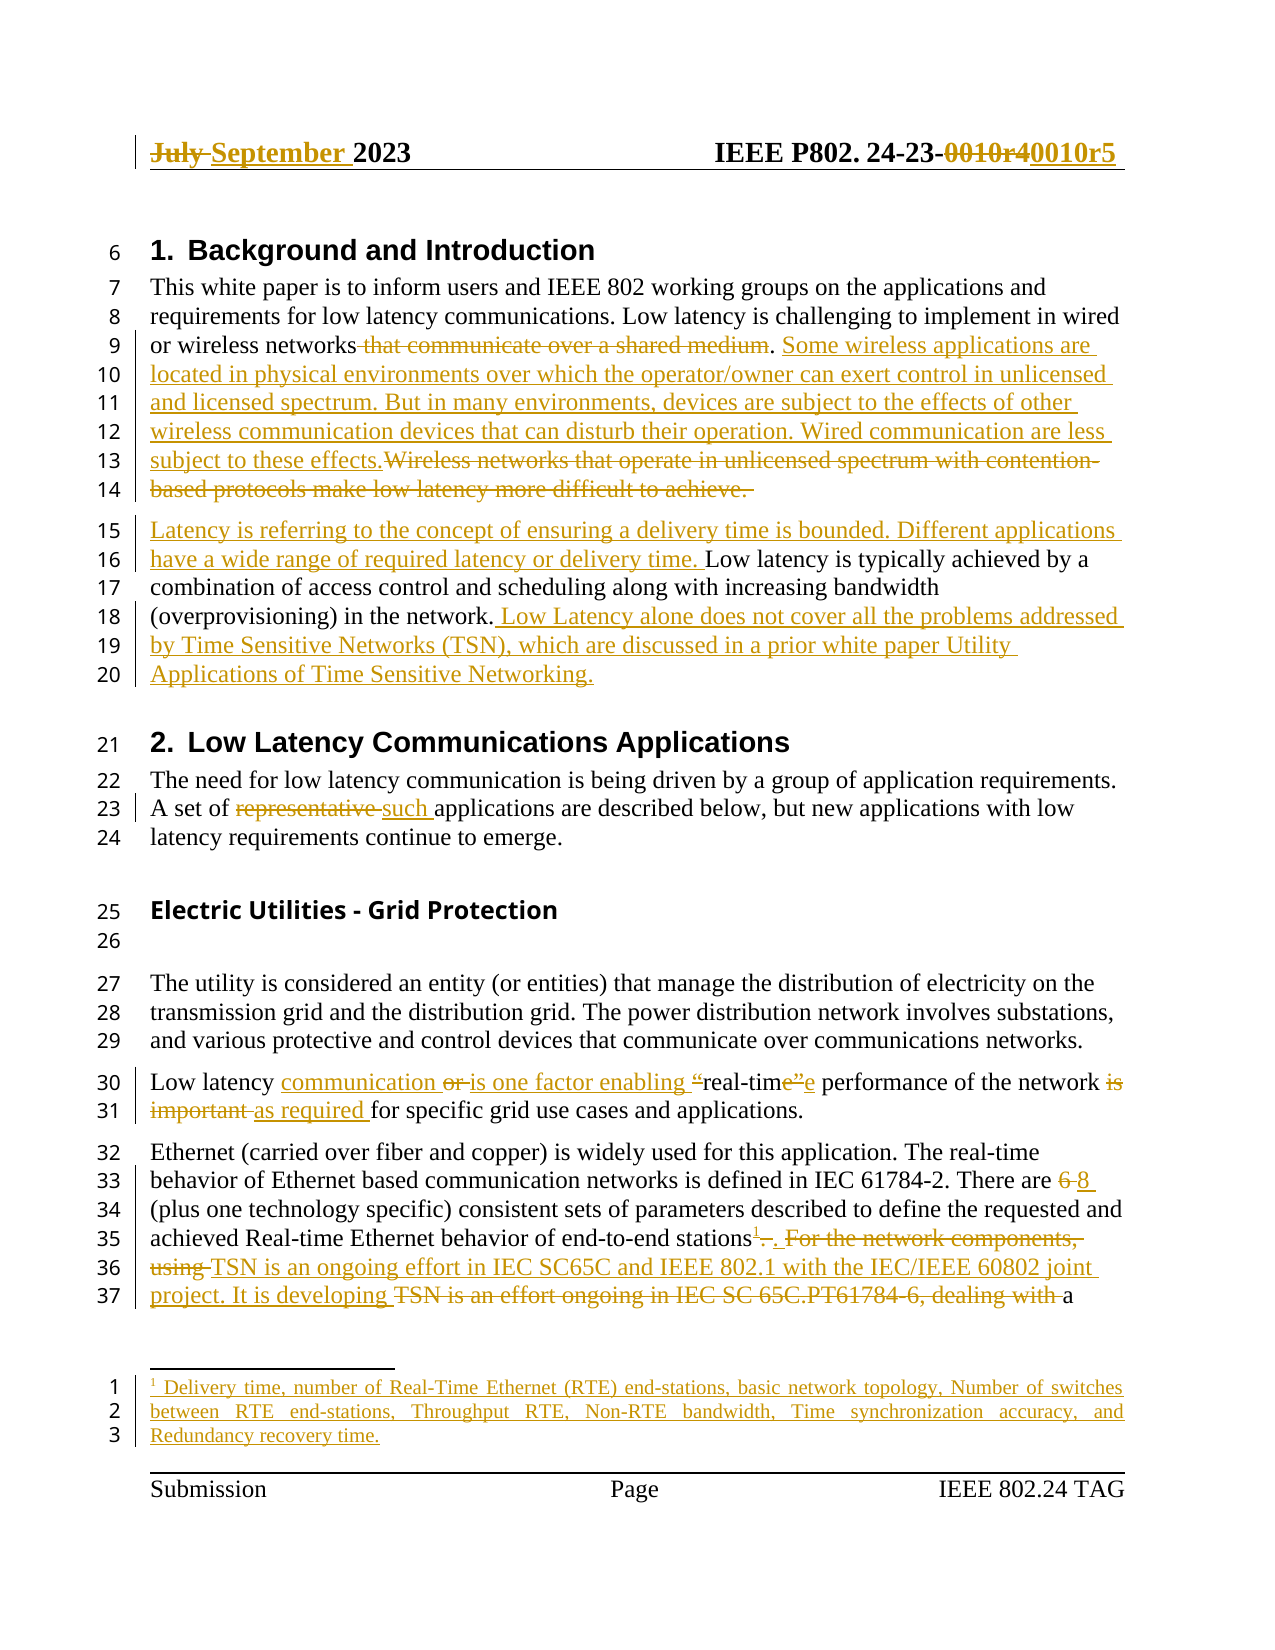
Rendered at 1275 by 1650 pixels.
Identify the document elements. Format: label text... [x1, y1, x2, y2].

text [150, 1137, 1125, 1309]
subtitle Electric Utilities - Grid Protection [150, 893, 1125, 927]
subtitle Low Latency Communications Applications [150, 725, 1125, 758]
text Low latency is typically achieved by a combination of access control and scheduling along with increasing bandwidth (overprovisioning) in the network. [150, 515, 1125, 687]
text Low latency real-tim performance of the network for specific grid use cases and applications. [150, 1067, 1125, 1124]
subtitle Background and Introduction [150, 233, 1125, 266]
text This white paper is to inform users and IEEE 802 working groups on the applications and requirements for low latency communications. Low latency is challenging to implement in wired or wireless networks. [150, 272, 1125, 502]
text The need for low latency communication is being driven by a group of application requirements. A set of applications are described below, but new applications with low latency requirements continue to emerge. [150, 765, 1125, 851]
text The utility is considered an entity (or entities) that manage the distribution of electricity on the transmission grid and the distribution grid. The power distribution network involves substations, and various protective and control devices that communicate over communications networks. [150, 968, 1125, 1054]
